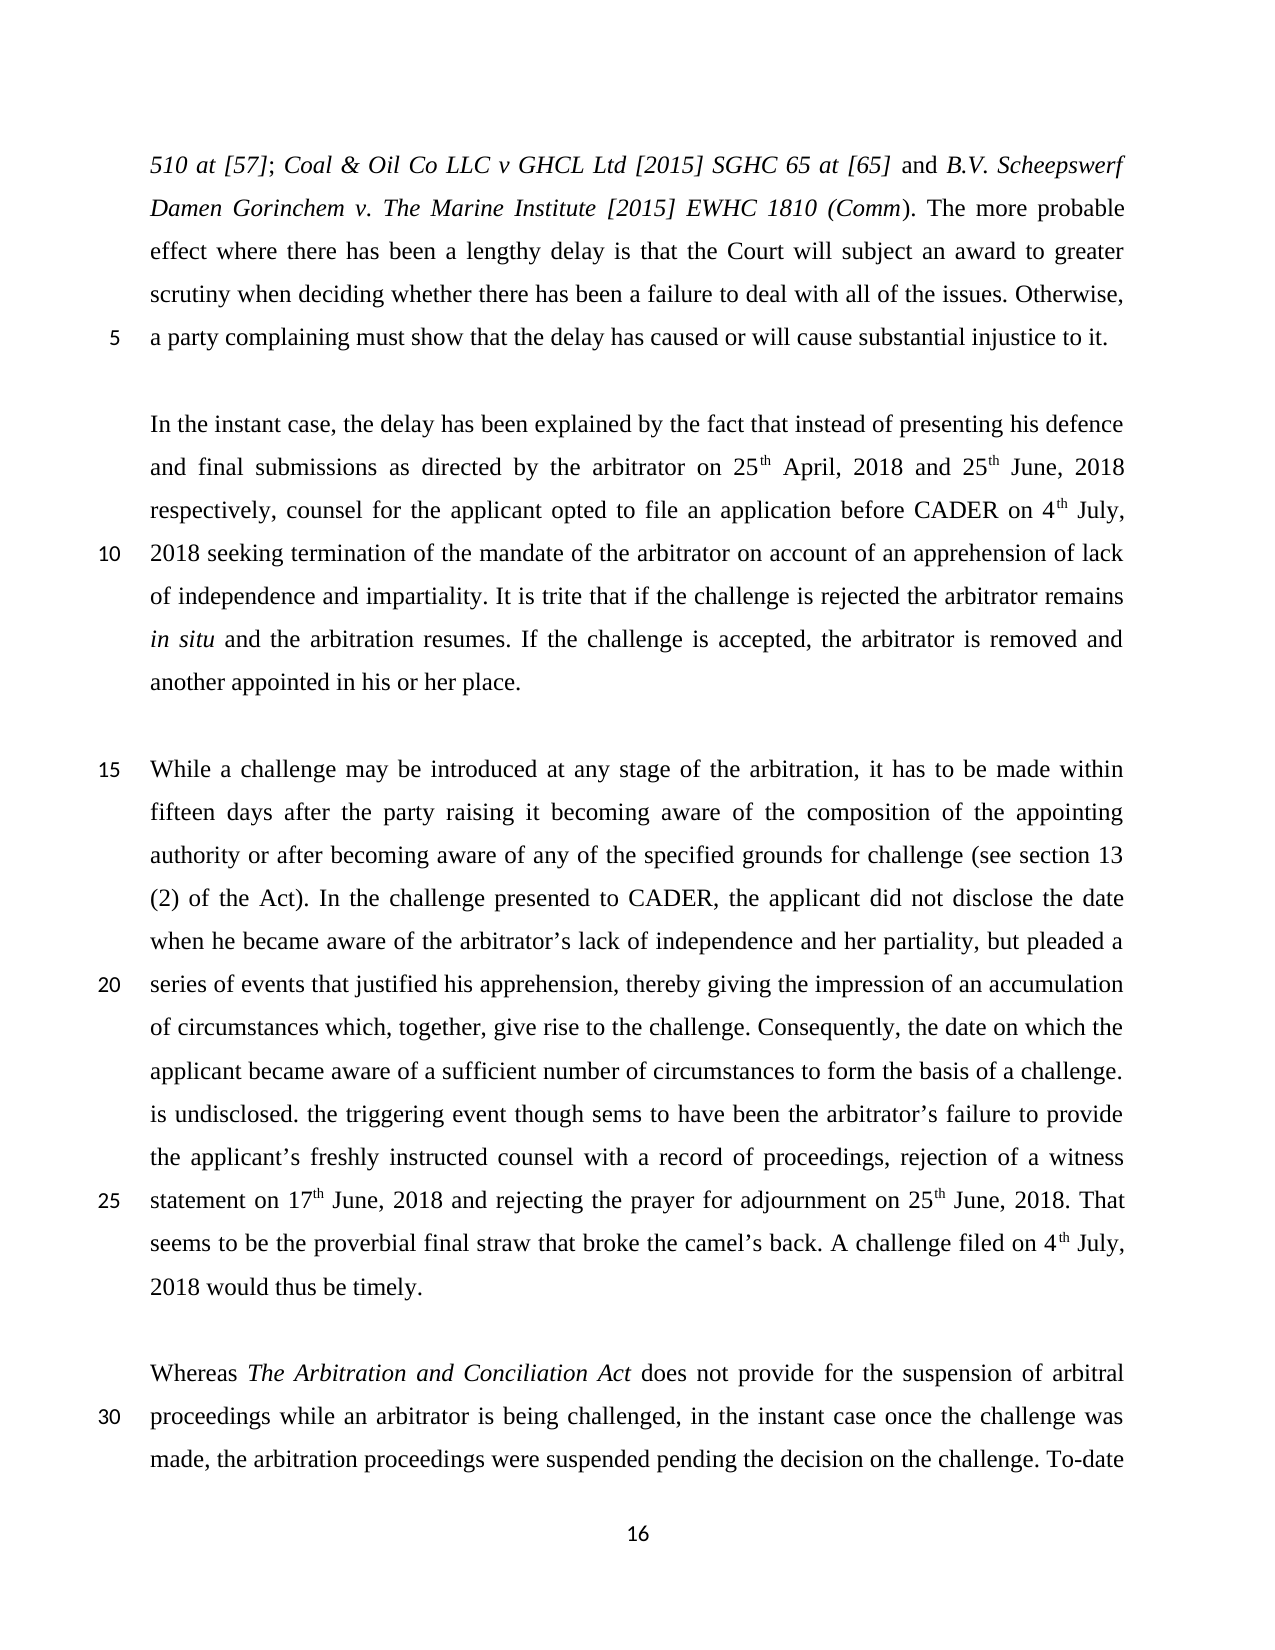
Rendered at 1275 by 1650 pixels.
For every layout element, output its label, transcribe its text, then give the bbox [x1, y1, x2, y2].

text While a challenge may be introduced at any stage of the arbitration, it has to be made within fifteen days after the party raising it becoming aware of the composition of the appointing authority or after becoming aware of any of the specified grounds for challenge (see section 13 (2) of the Act). In the challenge presented to CADER, the applicant did not disclose the date when he became aware of the arbitrator’s lack of independence and her partiality, but pleaded a series of events that justified his apprehension, thereby giving the impression of an accumulation of circumstances which, together, give rise to the challenge. Consequently, the date on which the applicant became aware of a sufficient number of circumstances to form the basis of a challenge. is undisclosed. the triggering event though sems to have been the arbitrator’s failure to provide the applicant’s freshly instructed counsel with a record of proceedings, rejection of a witness statement on 17th June, 2018 and rejecting the prayer for adjournment on 25th June, 2018. That seems to be the proverbial final straw that broke the camel’s back. A challenge filed on 4th July, 2018 would thus be timely. [150, 754, 1125, 1300]
text In the instant case, the delay has been explained by the fact that instead of presenting his defence and final submissions as directed by the arbitrator on 25th April, 2018 and 25th June, 2018 respectively, counsel for the applicant opted to file an application before CADER on 4th July, 2018 seeking termination of the mandate of the arbitrator on account of an apprehension of lack of independence and impartiality. It is trite that if the challenge is rejected the arbitrator remains in situ and the arbitration resumes. If the challenge is accepted, the arbitrator is removed and another appointed in his or her place. [150, 409, 1125, 696]
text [150, 150, 1125, 351]
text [150, 1358, 1125, 1473]
